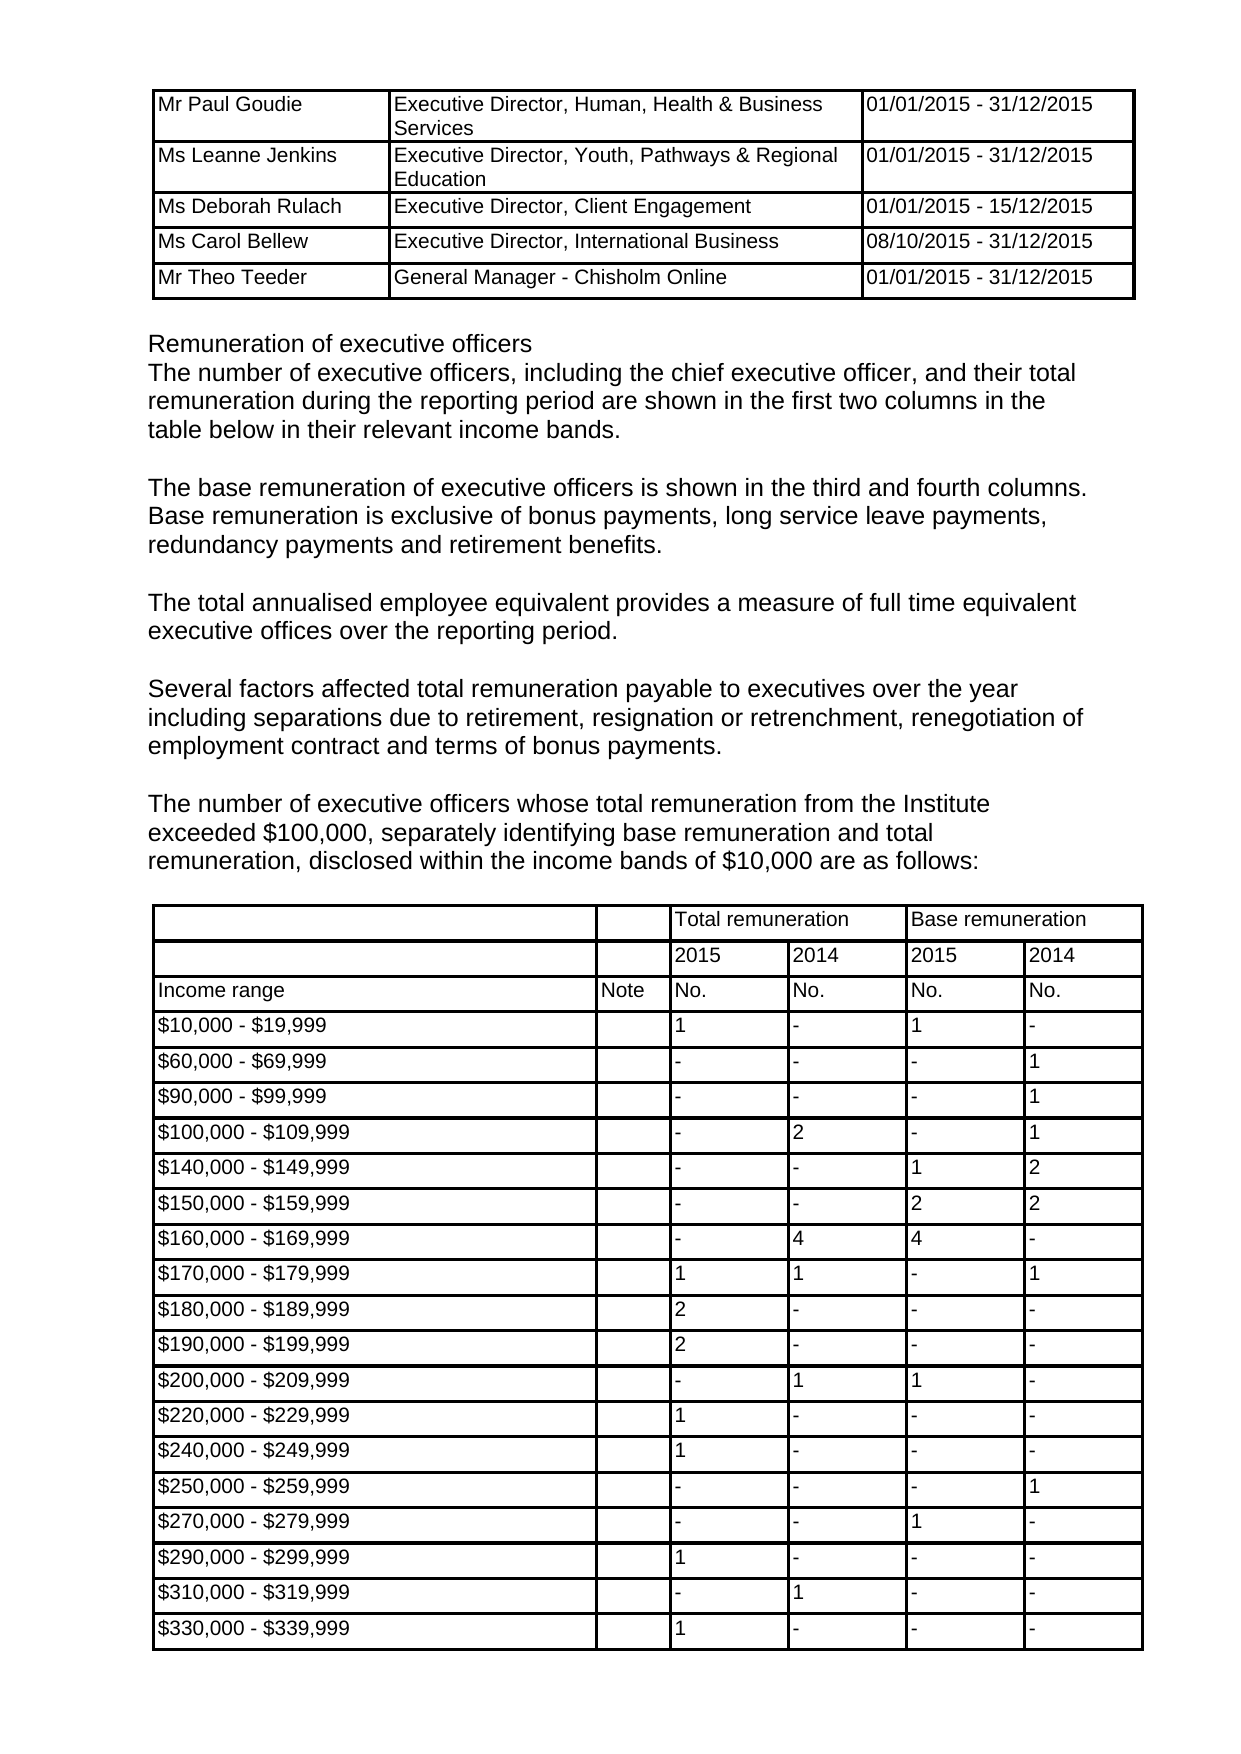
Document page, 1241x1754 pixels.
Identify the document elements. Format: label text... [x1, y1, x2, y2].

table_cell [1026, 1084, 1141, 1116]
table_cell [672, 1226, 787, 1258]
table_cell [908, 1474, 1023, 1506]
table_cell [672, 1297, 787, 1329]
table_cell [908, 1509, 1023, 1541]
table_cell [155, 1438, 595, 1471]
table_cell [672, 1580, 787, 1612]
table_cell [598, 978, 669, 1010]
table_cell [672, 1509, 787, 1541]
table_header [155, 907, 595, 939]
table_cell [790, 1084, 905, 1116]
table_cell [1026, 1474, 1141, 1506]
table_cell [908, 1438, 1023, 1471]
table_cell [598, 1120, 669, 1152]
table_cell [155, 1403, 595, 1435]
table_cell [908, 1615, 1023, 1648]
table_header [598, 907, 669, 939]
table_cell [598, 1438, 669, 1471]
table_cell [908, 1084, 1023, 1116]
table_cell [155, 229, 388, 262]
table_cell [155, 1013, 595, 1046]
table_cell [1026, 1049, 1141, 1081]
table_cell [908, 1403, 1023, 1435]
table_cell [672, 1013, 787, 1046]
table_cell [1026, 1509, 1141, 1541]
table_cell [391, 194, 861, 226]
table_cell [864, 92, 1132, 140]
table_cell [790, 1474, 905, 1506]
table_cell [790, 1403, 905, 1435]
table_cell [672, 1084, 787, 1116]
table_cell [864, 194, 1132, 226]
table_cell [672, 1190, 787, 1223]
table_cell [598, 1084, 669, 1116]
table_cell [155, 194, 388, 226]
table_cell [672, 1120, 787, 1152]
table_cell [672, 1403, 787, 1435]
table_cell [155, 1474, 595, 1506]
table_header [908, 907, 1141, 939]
text The number of executive officers whose total remuneration from the Institute exceeded $100,000, separately identifying base remuneration and total remuneration, disclosed within the income bands of $10,000 are as follows: [148, 789, 1092, 875]
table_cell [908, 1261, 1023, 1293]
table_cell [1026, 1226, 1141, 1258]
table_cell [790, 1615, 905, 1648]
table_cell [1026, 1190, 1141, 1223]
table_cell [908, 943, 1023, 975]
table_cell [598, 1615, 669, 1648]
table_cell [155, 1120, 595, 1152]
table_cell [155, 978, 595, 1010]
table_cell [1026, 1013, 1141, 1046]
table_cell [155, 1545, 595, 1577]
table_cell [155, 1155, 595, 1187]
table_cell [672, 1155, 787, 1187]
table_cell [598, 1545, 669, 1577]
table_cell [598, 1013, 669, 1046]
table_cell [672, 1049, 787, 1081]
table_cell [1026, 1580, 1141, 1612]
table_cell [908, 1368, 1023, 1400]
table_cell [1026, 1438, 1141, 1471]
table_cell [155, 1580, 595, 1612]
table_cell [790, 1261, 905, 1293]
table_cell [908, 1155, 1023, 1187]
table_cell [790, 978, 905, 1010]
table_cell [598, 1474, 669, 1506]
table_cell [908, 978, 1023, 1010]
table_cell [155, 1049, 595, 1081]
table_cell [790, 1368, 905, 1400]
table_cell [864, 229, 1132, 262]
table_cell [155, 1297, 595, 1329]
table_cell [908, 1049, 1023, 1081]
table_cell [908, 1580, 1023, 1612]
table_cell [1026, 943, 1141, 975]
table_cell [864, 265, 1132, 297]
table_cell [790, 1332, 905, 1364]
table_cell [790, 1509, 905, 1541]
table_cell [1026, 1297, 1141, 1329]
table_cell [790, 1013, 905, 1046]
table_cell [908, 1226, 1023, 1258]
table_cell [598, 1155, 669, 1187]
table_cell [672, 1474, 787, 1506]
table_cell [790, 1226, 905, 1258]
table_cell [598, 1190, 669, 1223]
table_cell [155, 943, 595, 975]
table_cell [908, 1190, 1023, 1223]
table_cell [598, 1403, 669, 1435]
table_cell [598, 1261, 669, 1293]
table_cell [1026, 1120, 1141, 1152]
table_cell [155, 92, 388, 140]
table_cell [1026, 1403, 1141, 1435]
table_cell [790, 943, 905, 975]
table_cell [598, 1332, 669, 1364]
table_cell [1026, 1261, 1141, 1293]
text The base remuneration of executive officers is shown in the third and fourth columns. Base remuneration is exclusive of bonus payments, long service leave payments, redundancy payments and retirement benefits. [148, 473, 1092, 559]
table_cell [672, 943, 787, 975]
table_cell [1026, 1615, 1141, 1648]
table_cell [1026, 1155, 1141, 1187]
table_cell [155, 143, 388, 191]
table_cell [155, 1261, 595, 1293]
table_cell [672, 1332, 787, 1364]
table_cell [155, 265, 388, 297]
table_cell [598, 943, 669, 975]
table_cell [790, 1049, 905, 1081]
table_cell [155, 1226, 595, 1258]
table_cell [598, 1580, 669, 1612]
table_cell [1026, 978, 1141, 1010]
text The total annualised employee equivalent provides a measure of full time equivalent executive offices over the reporting period. [148, 588, 1092, 645]
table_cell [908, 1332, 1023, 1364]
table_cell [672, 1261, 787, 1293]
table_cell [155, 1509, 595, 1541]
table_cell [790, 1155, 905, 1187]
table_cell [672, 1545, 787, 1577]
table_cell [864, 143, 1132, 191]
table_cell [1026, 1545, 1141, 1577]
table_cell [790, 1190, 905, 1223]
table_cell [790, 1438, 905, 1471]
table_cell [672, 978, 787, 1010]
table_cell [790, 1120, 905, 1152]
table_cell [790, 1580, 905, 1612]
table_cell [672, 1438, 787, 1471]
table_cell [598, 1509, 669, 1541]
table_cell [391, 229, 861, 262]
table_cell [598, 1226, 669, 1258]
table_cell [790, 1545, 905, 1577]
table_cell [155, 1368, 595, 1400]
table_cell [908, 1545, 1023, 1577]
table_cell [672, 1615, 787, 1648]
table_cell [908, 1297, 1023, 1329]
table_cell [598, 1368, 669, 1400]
text Several factors affected total remuneration payable to executives over the year including separations due to retirement, resignation or retrenchment, renegotiation of employment contract and terms of bonus payments. [148, 674, 1092, 760]
text The number of executive officers, including the chief executive officer, and their total remuneration during the reporting period are shown in the first two columns in the table below in their relevant income bands. [148, 358, 1092, 444]
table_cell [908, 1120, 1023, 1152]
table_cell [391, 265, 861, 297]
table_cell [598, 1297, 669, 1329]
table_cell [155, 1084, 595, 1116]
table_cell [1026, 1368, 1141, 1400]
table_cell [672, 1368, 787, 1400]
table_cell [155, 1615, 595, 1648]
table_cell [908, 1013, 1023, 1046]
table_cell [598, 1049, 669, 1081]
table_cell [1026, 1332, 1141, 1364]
text Remuneration of executive officers [148, 329, 1092, 358]
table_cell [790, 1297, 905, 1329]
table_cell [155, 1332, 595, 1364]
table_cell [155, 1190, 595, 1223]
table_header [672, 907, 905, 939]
